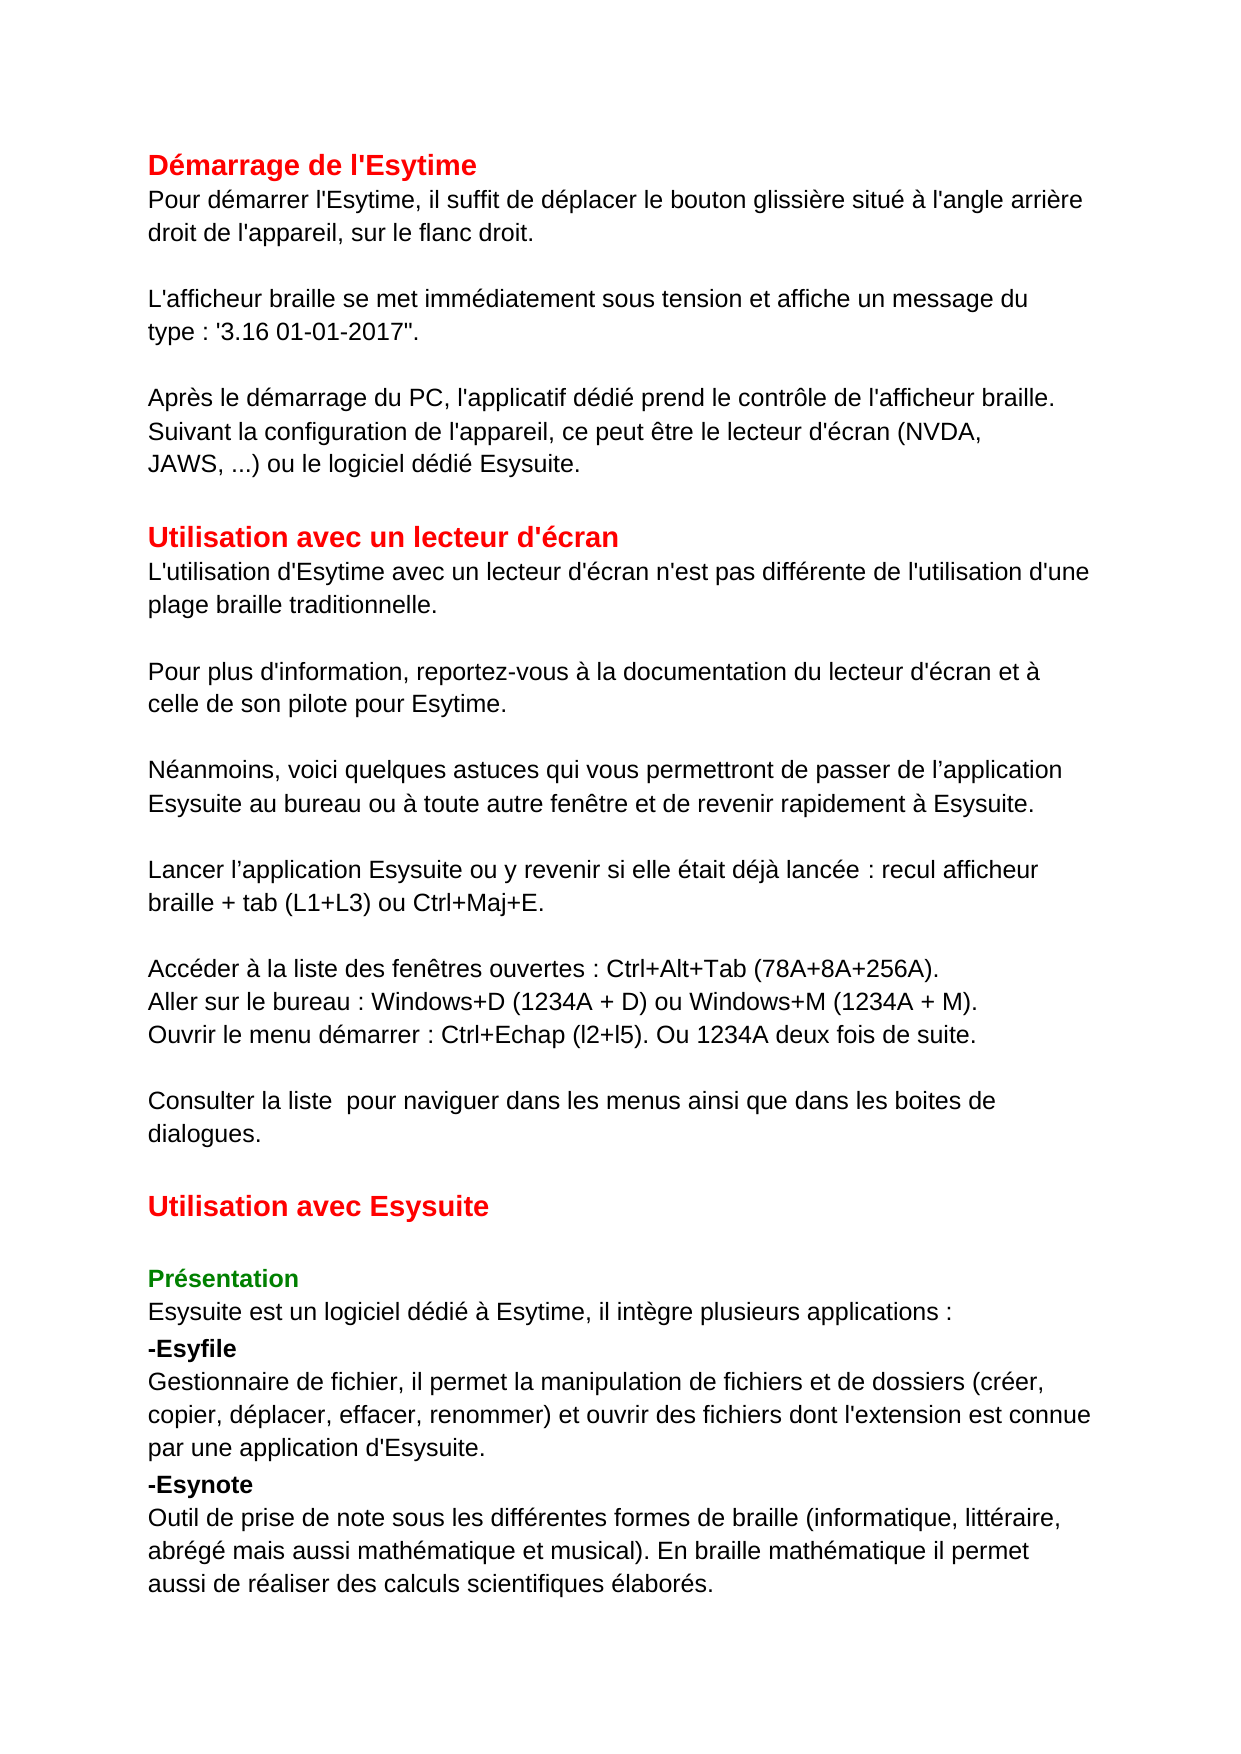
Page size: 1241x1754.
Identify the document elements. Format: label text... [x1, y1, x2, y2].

subtitle -Esyfile [148, 1334, 1093, 1363]
subtitle Présentation [148, 1264, 1093, 1293]
subtitle Utilisation avec un lecteur d'écran [148, 520, 1093, 553]
text Pour démarrer l'Esytime, il suffit de déplacer le bouton glissière situé à l'angle arrière droit de l'appareil, sur le flanc droit. [148, 185, 1093, 247]
text Accéder à la liste des fenêtres ouvertes : Ctrl+Alt+Tab (78A+8A+256A). [148, 954, 1093, 982]
text Pour plus d'information, reportez-vous à la documentation du lecteur d'écran et à celle de son pilote pour Esytime. [148, 656, 1093, 718]
subtitle -Esynote [148, 1470, 1093, 1499]
text L'afficheur braille se met immédiatement sous tension et affiche un message du type : '3.16 01-01-2017". [148, 284, 1093, 346]
text Ouvrir le menu démarrer : Ctrl+Echap (l2+l5). Ou 1234A deux fois de suite. [148, 1020, 1093, 1048]
text Gestionnaire de fichier, il permet la manipulation de fichiers et de dossiers (créer, copier, déplacer, effacer, renommer) et ouvrir des fichiers dont l'extension est connue par une application d'Esysuite. [148, 1367, 1093, 1462]
subtitle Démarrage de l'Esytime [148, 148, 1093, 181]
text Esysuite est un logiciel dédié à Esytime, il intègre plusieurs applications : [148, 1297, 1093, 1326]
text Outil de prise de note sous les différentes formes de braille (informatique, littéraire, abrégé mais aussi mathématique et musical). En braille mathématique il permet aussi de réaliser des calculs scientifiques élaborés. [148, 1503, 1093, 1598]
text Après le démarrage du PC, l'applicatif dédié prend le contrôle de l'afficheur braille. Suivant la configuration de l'appareil, ce peut être le lecteur d'écran (NVDA, JAWS, ...) ou le logiciel dédié Esysuite. [148, 383, 1093, 478]
subtitle Utilisation avec Esysuite [148, 1189, 1093, 1222]
text Néanmoins, voici quelques astuces qui vous permettront de passer de l’application Esysuite au bureau ou à toute autre fenêtre et de revenir rapidement à Esysuite. [148, 756, 1093, 817]
text L'utilisation d'Esytime avec un lecteur d'écran n'est pas différente de l'utilisation d'une plage braille traditionnelle. [148, 557, 1093, 619]
text Consulter la liste des fonctions braille 10 points pour naviguer dans les menus ainsi que dans les boites de dialogues. [148, 1086, 1093, 1147]
text Aller sur le bureau : Windows+D (1234A + D) ou Windows+M (1234A + M). [148, 987, 1093, 1015]
text Lancer l’application Esysuite ou y revenir si elle était déjà lancée : recul afficheur braille + tab (L1+L3) ou Ctrl+Maj+E. [148, 854, 1093, 916]
